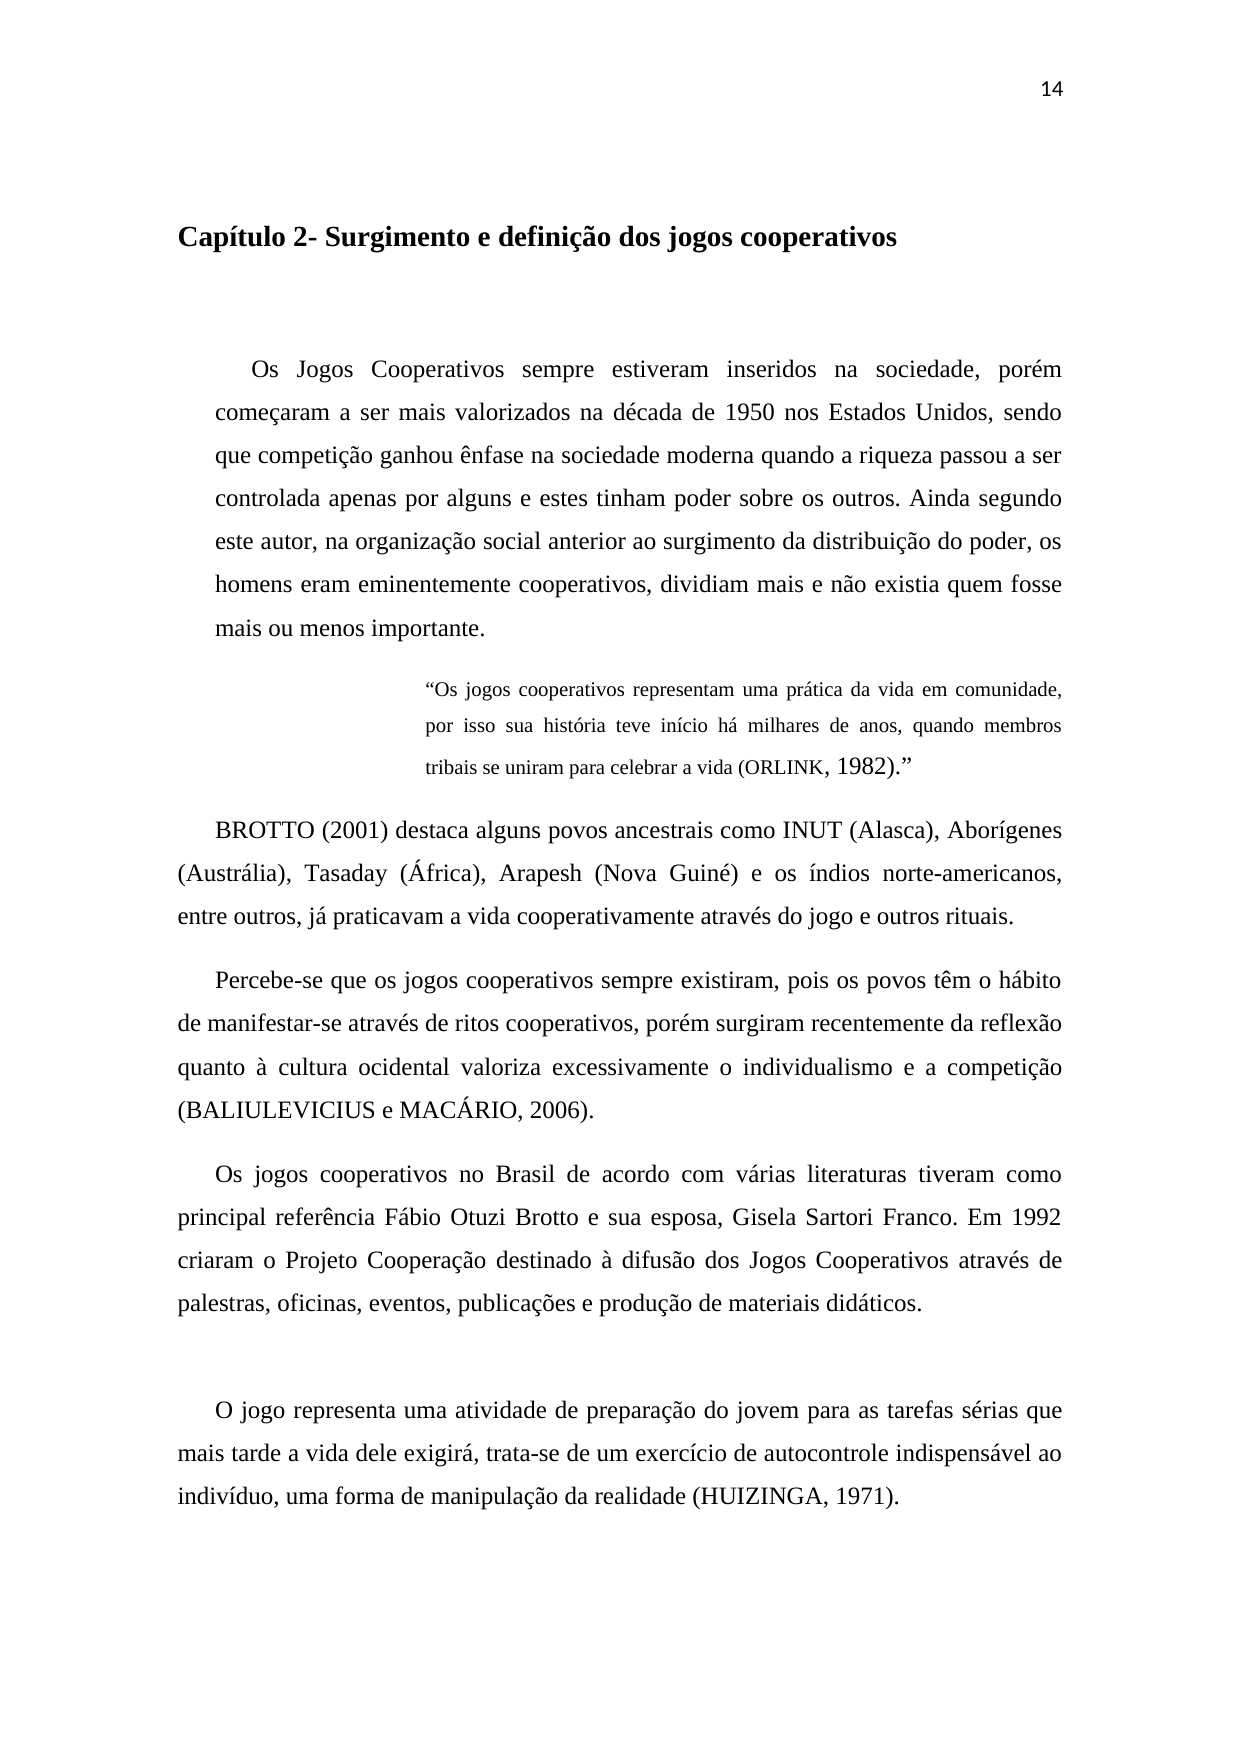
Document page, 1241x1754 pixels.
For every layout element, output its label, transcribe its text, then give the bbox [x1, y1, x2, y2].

text Percebe-se que os jogos cooperativos sempre existiram, pois os povos têm o hábito de manifestar-se através de ritos cooperativos, porém surgiram recentemente da reflexão quanto à cultura ocidental valoriza excessivamente o individualismo e a competição (BALIULEVICIUS e MACÁRIO, 2006). [177, 965, 1063, 1123]
text O jogo representa uma atividade de preparação do jovem para as tarefas sérias que mais tarde a vida dele exigirá, trata-se de um exercício de autocontrole indispensável ao indivíduo, uma forma de manipulação da realidade (HUIZINGA, 1971). [177, 1395, 1063, 1510]
text BROTTO (2001) destaca alguns povos ancestrais como INUT (Alasca), Aborígenes (Austrália), Tasaday (África), Arapesh (Nova Guiné) e os índios norte-americanos, entre outros, já praticavam a vida cooperativamente através do jogo e outros rituais. [177, 815, 1063, 930]
text Capítulo 2- Surgimento e definição dos jogos cooperativos [177, 219, 1063, 252]
text Os Jogos Cooperativos sempre estiveram inseridos na sociedade, porém começaram a ser mais valorizados na década de 1950 nos Estados Unidos, sendo que competição ganhou ênfase na sociedade moderna quando a riqueza passou a ser controlada apenas por alguns e estes tinham poder sobre os outros. Ainda segundo este autor, na organização social anterior ao surgimento da distribuição do poder, os homens eram eminentemente cooperativos, dividiam mais e não existia quem fosse mais ou menos importante. [215, 354, 1063, 641]
text “Os jogos cooperativos representam uma prática da vida em comunidade, por isso sua história teve início há milhares de anos, quando membros tribais se uniram para celebrar a vida (ORLINK, 1982).” [425, 677, 1063, 780]
text Os jogos cooperativos no Brasil de acordo com várias literaturas tiveram como principal referência Fábio Otuzi Brotto e sua esposa, Gisela Sartori Franco. Em 1992 criaram o Projeto Cooperação destinado à difusão dos Jogos Cooperativos através de palestras, oficinas, eventos, publicações e produção de materiais didáticos. [177, 1159, 1063, 1317]
